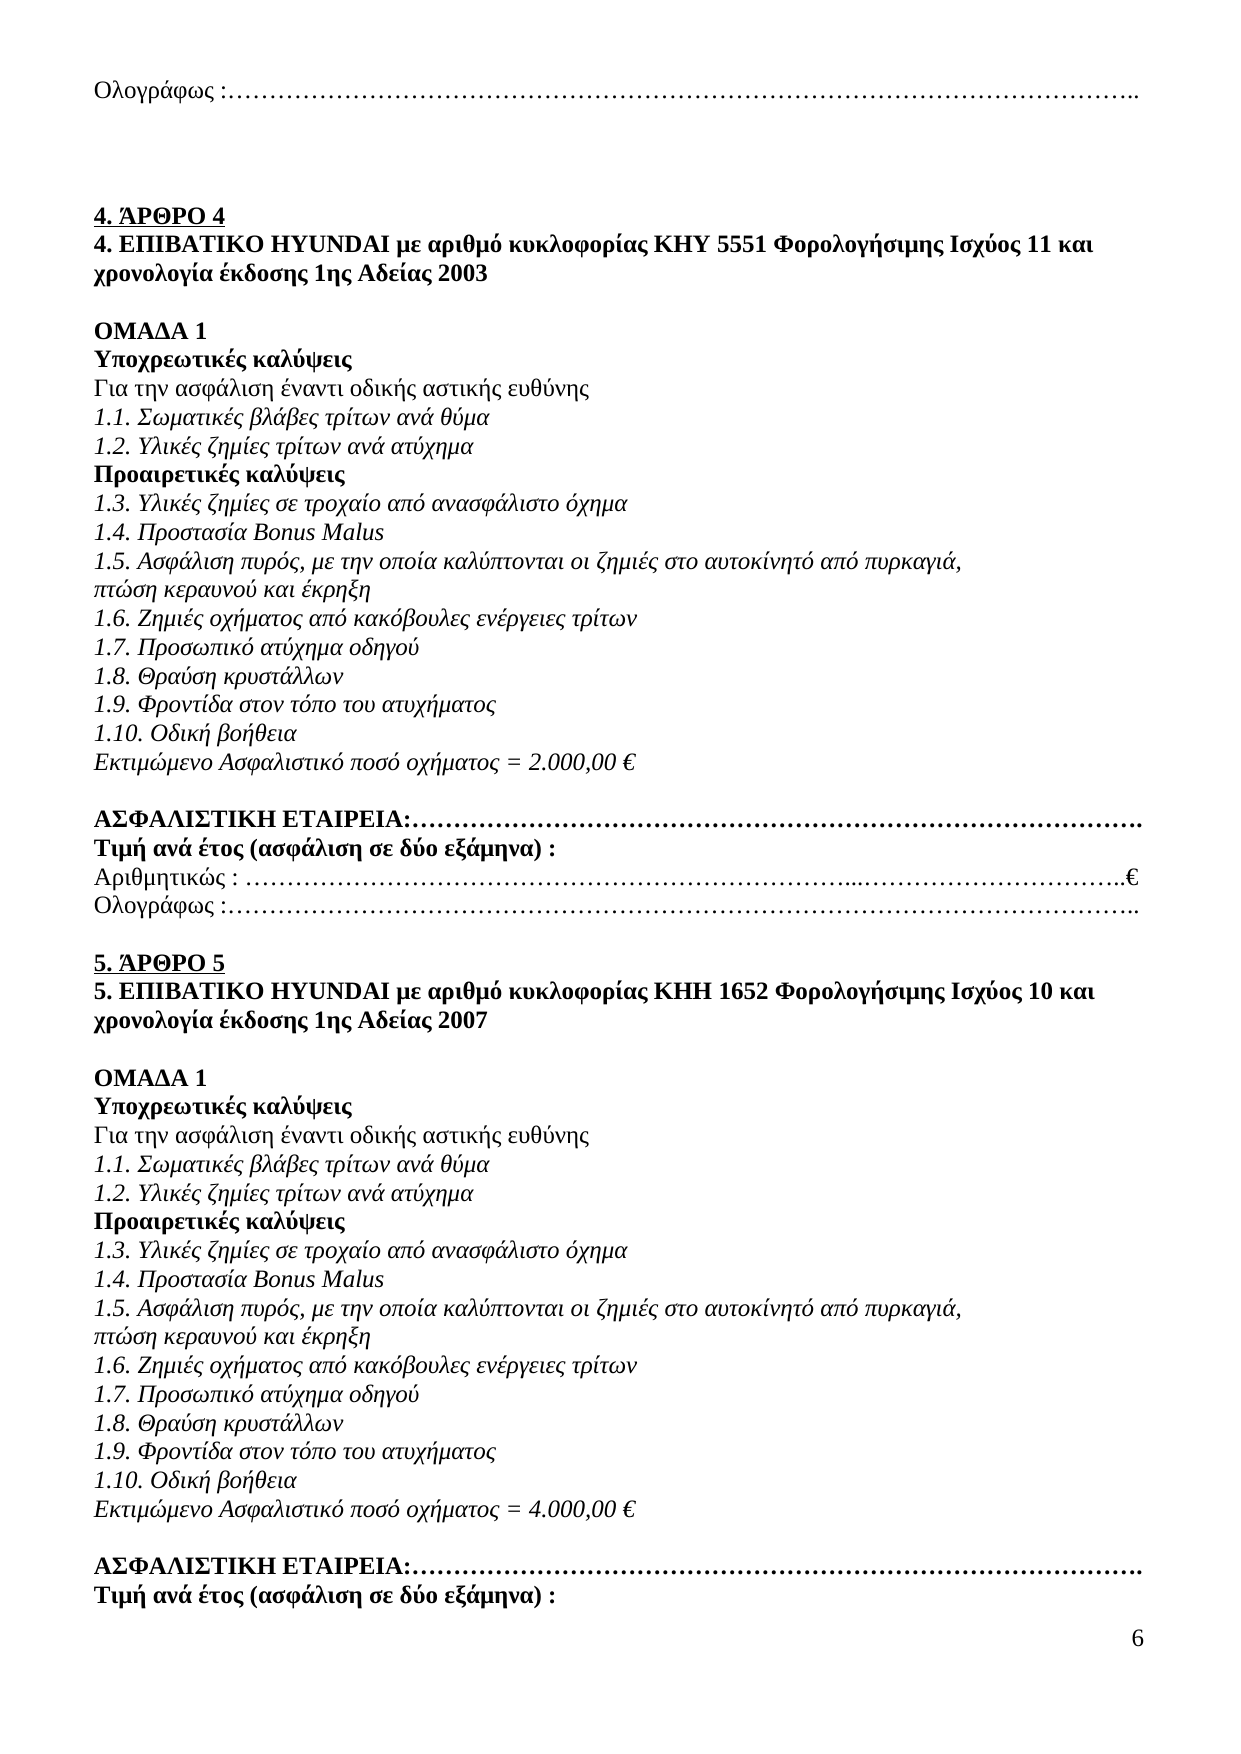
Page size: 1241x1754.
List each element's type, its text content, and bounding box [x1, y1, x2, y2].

text ΑΣΦΑΛΙΣΤΙΚΗ ΕΤΑΙΡΕΙΑ:……………………………………………………………………………. [94, 1551, 1144, 1580]
text Προαιρετικές καλύψεις [94, 459, 1144, 488]
text Τιμή ανά έτος (ασφάλιση σε δύο εξάμηνα) : [94, 833, 1144, 862]
text ΟΜΑΔΑ 1 [94, 1063, 1144, 1091]
text πτώση κεραυνού και έκρηξη [94, 574, 1144, 603]
text 1.7. Προσωπικό ατύχημα οδηγού [94, 632, 1144, 661]
text 1.5. Ασφάλιση πυρός, με την οποία καλύπτονται οι ζημιές στο αυτοκίνητό από πυρκαγιά, [94, 1293, 1144, 1321]
text 1.10. Οδική βοήθεια [94, 1465, 1144, 1494]
text 1.10. Οδική βοήθεια [94, 718, 1144, 747]
text 5. ΆΡΘΡΟ 5 [94, 948, 1144, 976]
text 1.7. Προσωπικό ατύχημα οδηγού [94, 1379, 1144, 1408]
text 1.1. Σωματικές βλάβες τρίτων ανά θύμα [94, 1149, 1144, 1178]
text 1.5. Ασφάλιση πυρός, με την οποία καλύπτονται οι ζημιές στο αυτοκίνητό από πυρκαγιά, [94, 546, 1144, 574]
text 1.1. Σωματικές βλάβες τρίτων ανά θύμα [94, 402, 1144, 431]
text 1.3. Υλικές ζημίες σε τροχαίο από ανασφάλιστο όχημα [94, 1235, 1144, 1264]
text 4. ΆΡΘΡΟ 4 [94, 201, 1144, 229]
text Για την ασφάλιση έναντι οδικής αστικής ευθύνης [94, 1120, 1144, 1149]
text Για την ασφάλιση έναντι οδικής αστικής ευθύνης [94, 373, 1144, 402]
text 1.4. Προστασία Bonus Malus [94, 1264, 1144, 1293]
text 1.9. Φροντίδα στον τόπο του ατυχήματος [94, 1436, 1144, 1465]
text Εκτιμώμενο Ασφαλιστικό ποσό οχήματος = 4.000,00 € [94, 1494, 1144, 1523]
text Αριθμητικώς : ………………………………………………………………...…………………………..€ [94, 862, 1144, 891]
text Τιμή ανά έτος (ασφάλιση σε δύο εξάμηνα) : [94, 1580, 1144, 1609]
text 1.6. Ζημιές οχήματος από κακόβουλες ενέργειες τρίτων [94, 1350, 1144, 1379]
text πτώση κεραυνού και έκρηξη [94, 1321, 1144, 1350]
text 1.8. Θραύση κρυστάλλων [94, 661, 1144, 689]
text Υποχρεωτικές καλύψεις [94, 1091, 1144, 1120]
text 1.6. Ζημιές οχήματος από κακόβουλες ενέργειες τρίτων [94, 603, 1144, 632]
text Εκτιμώμενο Ασφαλιστικό ποσό οχήματος = 2.000,00 € [94, 747, 1144, 776]
text 1.2. Υλικές ζημίες τρίτων ανά ατύχημα [94, 431, 1144, 459]
text 1.3. Υλικές ζημίες σε τροχαίο από ανασφάλιστο όχημα [94, 488, 1144, 517]
text 1.9. Φροντίδα στον τόπο του ατυχήματος [94, 689, 1144, 718]
text 1.4. Προστασία Bonus Malus [94, 517, 1144, 546]
text 5. ΕΠΙΒΑΤΙΚΟ HYUNDAI με αριθμό κυκλοφορίας ΚΗH 1652 Φορολογήσιμης Ισχύος 10 και χρονολογία έκδοσης 1ης Αδείας 2007 [94, 976, 1144, 1034]
text 4. ΕΠΙΒΑΤΙΚΟ HYUNDAI με αριθμό κυκλοφορίας ΚΗΥ 5551 Φορολογήσιμης Ισχύος 11 και χρονολογία έκδοσης 1ης Αδείας 2003 [94, 229, 1144, 287]
text ΑΣΦΑΛΙΣΤΙΚΗ ΕΤΑΙΡΕΙΑ:……………………………………………………………………………. [94, 804, 1144, 833]
text 1.2. Υλικές ζημίες τρίτων ανά ατύχημα [94, 1178, 1144, 1206]
text Προαιρετικές καλύψεις [94, 1206, 1144, 1235]
subtitle ΟΜΑΔΑ 1 [94, 316, 1144, 344]
text Ολογράφως :……………………………………………………………………………………………….. [94, 891, 1144, 919]
text Υποχρεωτικές καλύψεις [94, 344, 1144, 373]
text 1.8. Θραύση κρυστάλλων [94, 1408, 1144, 1436]
text Ολογράφως :……………………………………………………………………………………………….. [94, 75, 1144, 104]
